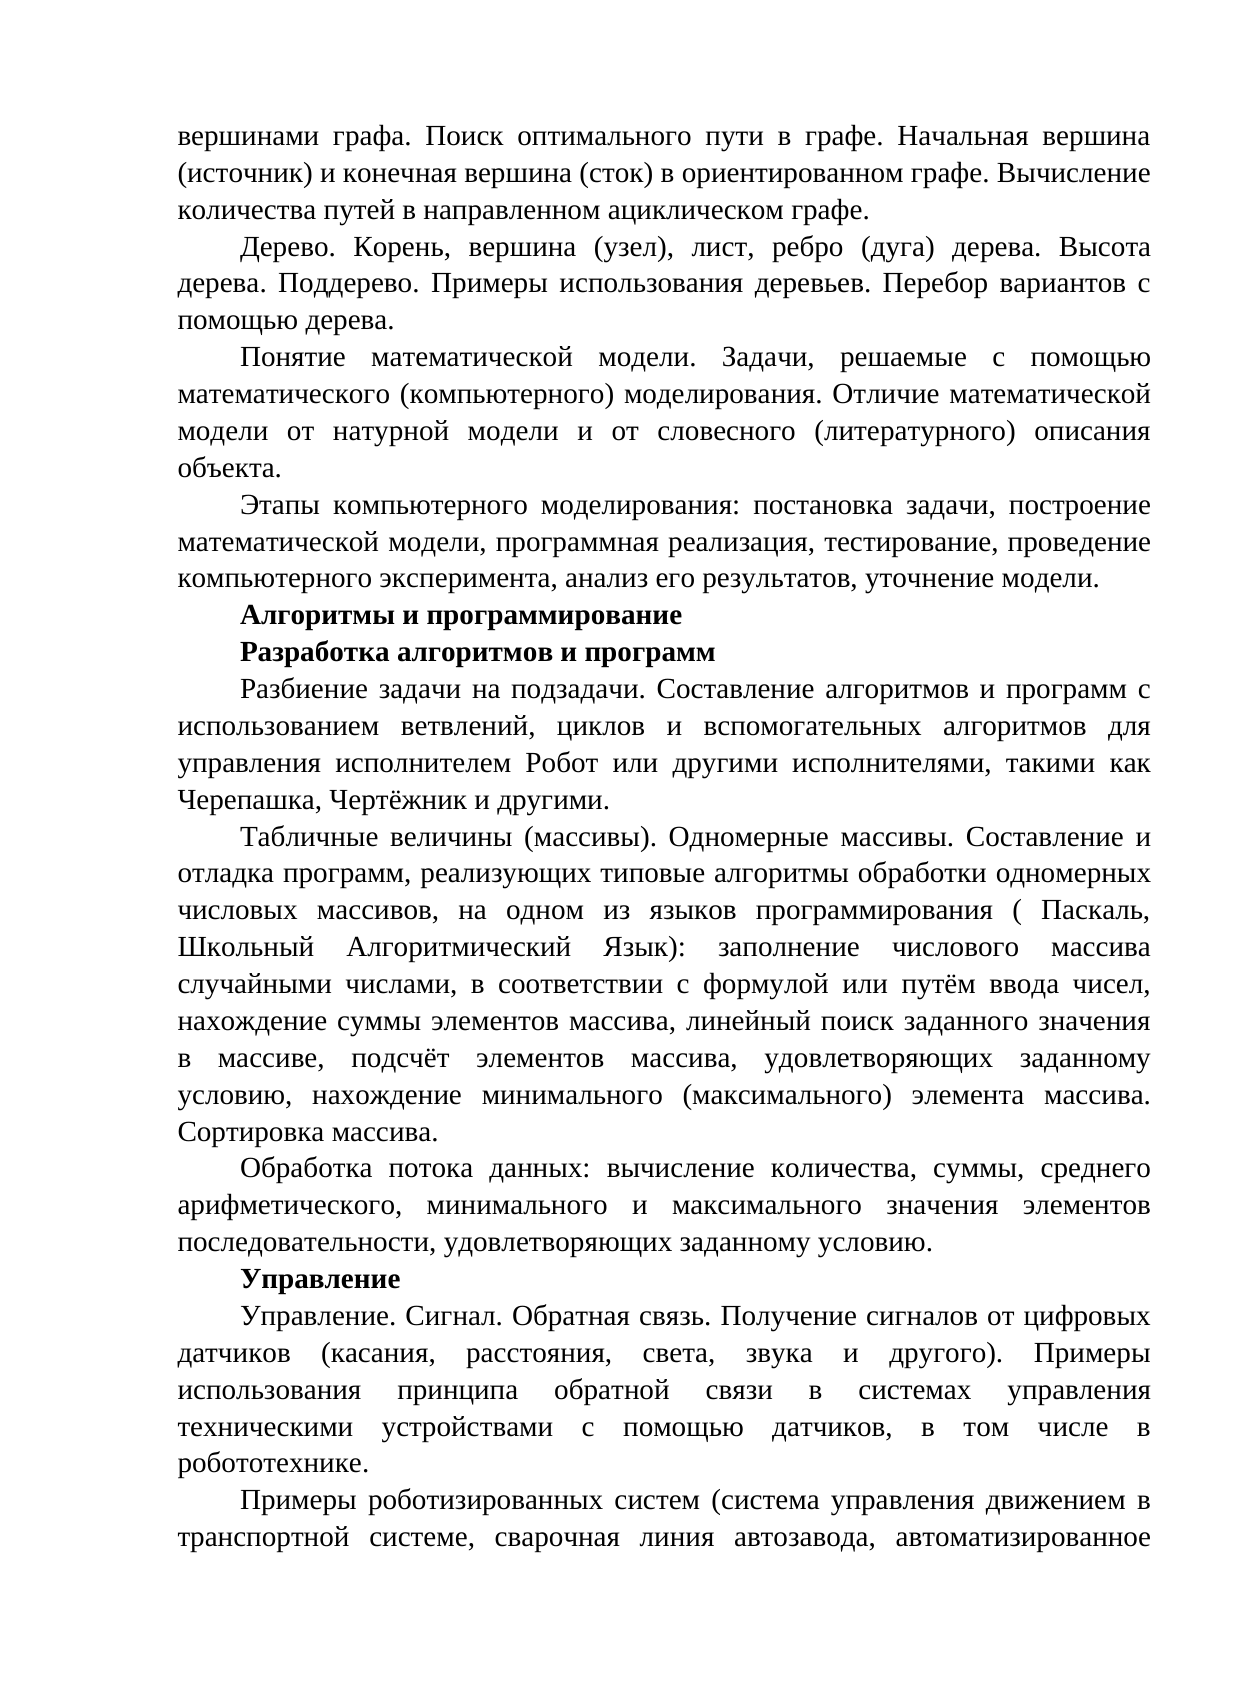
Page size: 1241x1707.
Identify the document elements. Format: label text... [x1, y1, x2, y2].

text Управление. Сигнал. Обратная связь. Получение сигналов от цифровых датчиков (касания, расстояния, света, звука и другого). Примеры использования принципа обратной связи в системах управления техническими устройствами с помощью датчиков, в том числе в робототехнике. [177, 1298, 1152, 1479]
text Алгоритмы и программирование [177, 597, 1152, 631]
text Табличные величины (массивы). Одномерные массивы. Составление и отладка программ, реализующих типовые алгоритмы обработки одномерных числовых массивов, на одном из языков программирования ( Паскаль, Школьный Алгоритмический Язык): заполнение числового массива случайными числами, в соответствии с формулой или путём ввода чисел, нахождение суммы элементов массива, линейный поиск заданного значения в массиве, подсчёт элементов массива, удовлетворяющих заданному условию, нахождение минимального (максимального) элемента массива. Сортировка массива. [177, 819, 1152, 1147]
text Разбиение задачи на подзадачи. Составление алгоритмов и программ с использованием ветвлений, циклов и вспомогательных алгоритмов для управления исполнителем Робот или другими исполнителями, такими как Черепашка, Чертёжник и другими. [177, 671, 1152, 815]
text Разработка алгоритмов и программ [177, 634, 1152, 668]
text Понятие математической модели. Задачи, решаемые с помощью математического (компьютерного) моделирования. Отличие математической модели от натурной модели и от словесного (литературного) описания объекта. [177, 339, 1152, 483]
text Этапы компьютерного моделирования: постановка задачи, построение математической модели, программная реализация, тестирование, проведение компьютерного эксперимента, анализ его результатов, уточнение модели. [177, 487, 1152, 594]
text Обработка потока данных: вычисление количества, суммы, среднего арифметического, минимального и максимального значения элементов последовательности, удовлетворяющих заданному условию. [177, 1151, 1152, 1258]
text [177, 118, 1152, 225]
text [177, 1482, 1152, 1553]
text Дерево. Корень, вершина (узел), лист, ребро (дуга) дерева. Высота дерева. Поддерево. Примеры использования деревьев. Перебор вариантов с помощью дерева. [177, 229, 1152, 336]
text Управление [177, 1261, 1152, 1295]
